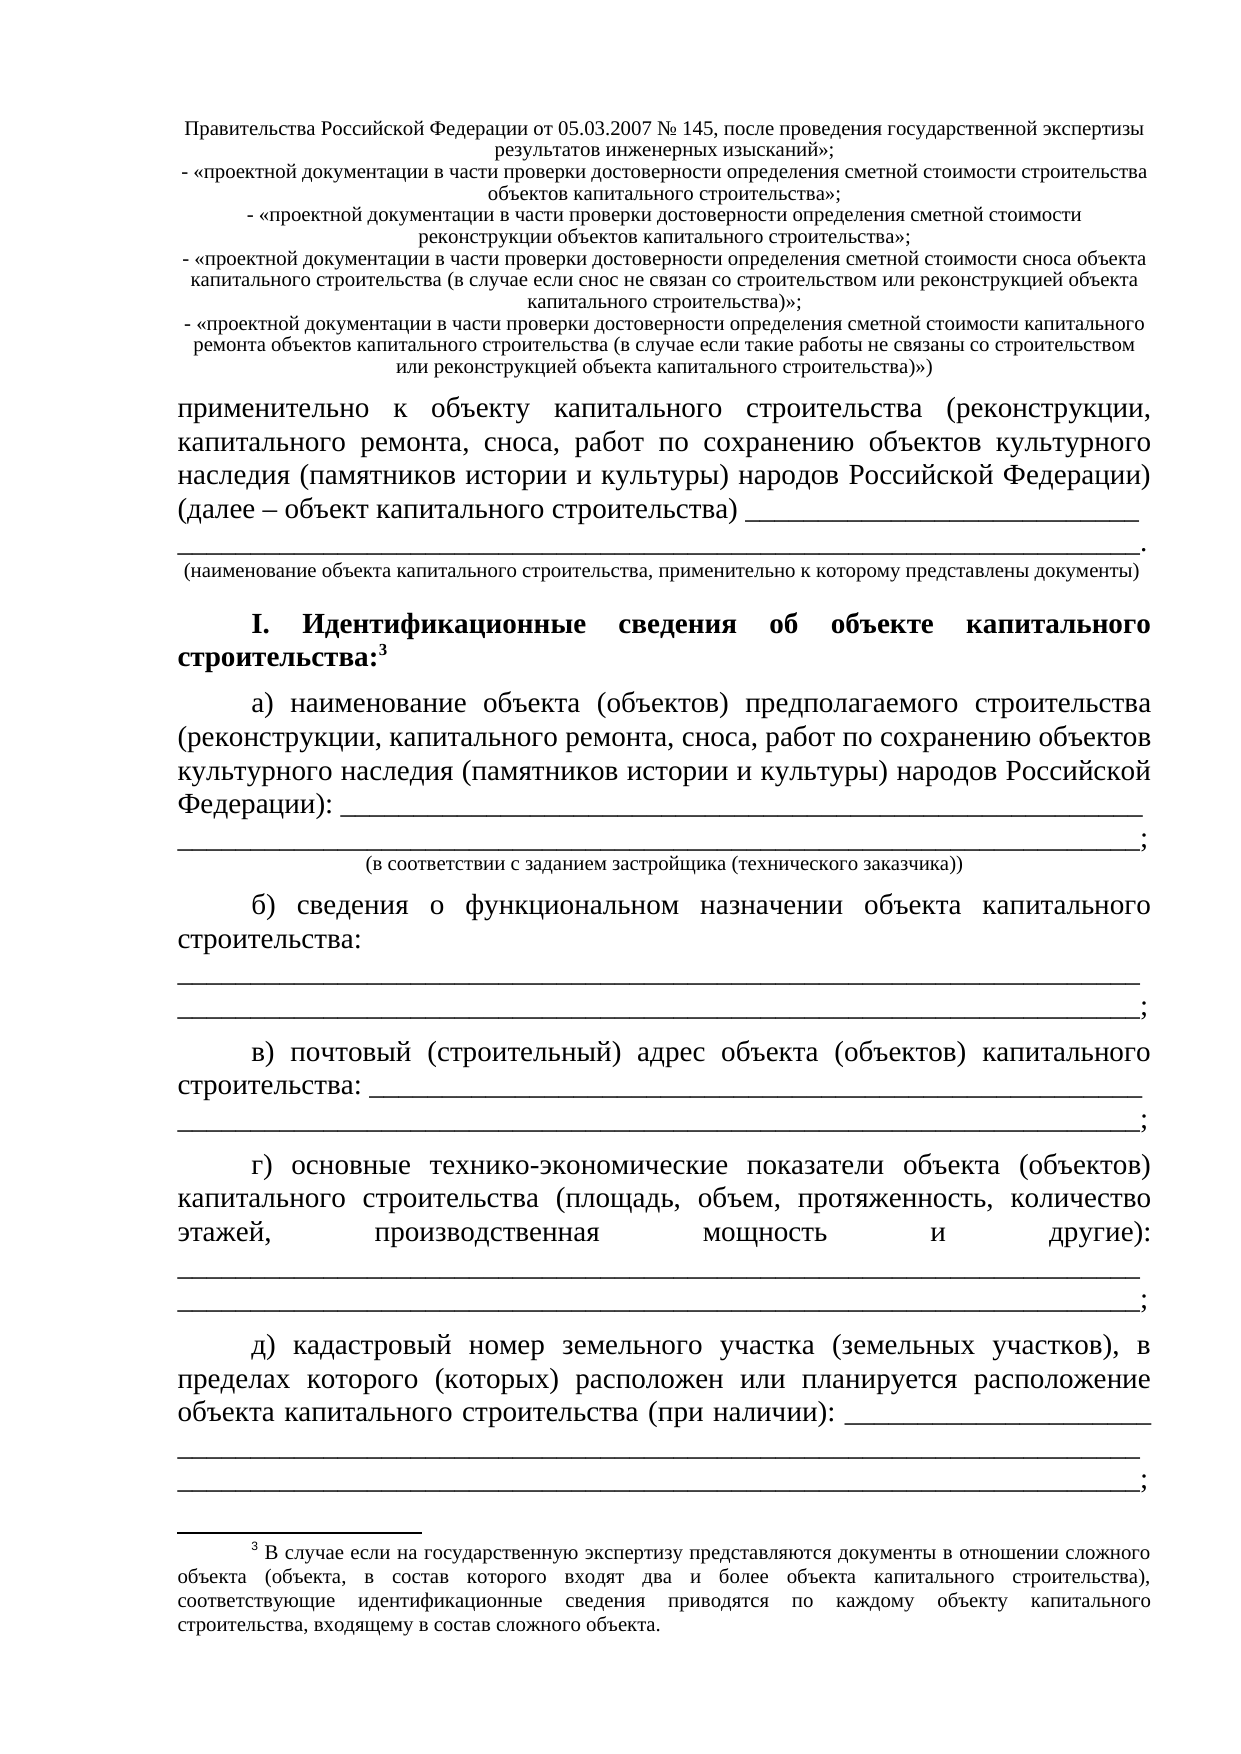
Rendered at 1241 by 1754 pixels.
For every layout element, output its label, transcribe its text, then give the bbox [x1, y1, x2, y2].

text б) сведения о функциональном назначении объекта капитального строительства: __________________________________________________________________ [177, 887, 1152, 988]
text __________________________________________________________________. [177, 524, 1152, 558]
text г) основные технико-экономические показатели объекта (объектов) капитального строительства (площадь, объем, протяженность, количество этажей, производственная мощность и другие): __________________________________________________________________ [177, 1147, 1152, 1281]
text I. Идентификационные сведения об объекте капитального строительства: [177, 606, 1152, 673]
text __________________________________________________________________; [177, 988, 1152, 1021]
text а) наименование объекта (объектов) предполагаемого строительства (реконструкции, капитального ремонта, сноса, работ по сохранению объектов культурного наследия (памятников истории и культуры) народов Российской Федерации): _______________________________________________________ [177, 686, 1152, 820]
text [177, 118, 1152, 161]
text __________________________________________________________________; [177, 1461, 1152, 1495]
text применительно к объекту капитального строительства (реконструкции, капитального ремонта, сноса, работ по сохранению объектов культурного наследия (памятников истории и культуры) народов Российской Федерации) (далее – объект капитального строительства) ___________________________ [177, 390, 1152, 524]
text д) кадастровый номер земельного участка (земельных участков), в пределах которого (которых) расположен или планируется расположение объекта капитального строительства (при наличии): _____________________ __________________________________________________________________ [177, 1327, 1152, 1461]
text (наименование объекта капитального строительства, применительно к которому представлены документы) [177, 558, 1152, 606]
text - «проектной документации в части проверки достоверности определения сметной стоимости сноса объекта капитального строительства (в случае если снос не связан со строительством или реконструкцией объекта капитального строительства)»; [177, 248, 1152, 313]
text (в соответствии с заданием застройщика (технического заказчика)) [177, 853, 1152, 875]
text - «проектной документации в части проверки достоверности определения сметной стоимости капитального ремонта объектов капитального строительства (в случае если такие работы не связаны со строительством или реконструкцией объекта капитального строительства)») [177, 313, 1152, 378]
text - «проектной документации в части проверки достоверности определения сметной стоимости строительства объектов капитального строительства»; [177, 161, 1152, 204]
text __________________________________________________________________; [177, 820, 1152, 853]
text в) почтовый (строительный) адрес объекта (объектов) капитального строительства: _____________________________________________________ [177, 1034, 1152, 1101]
text __________________________________________________________________; [177, 1101, 1152, 1134]
text - «проектной документации в части проверки достоверности определения сметной стоимости реконструкции объектов капитального строительства»; [177, 204, 1152, 248]
text __________________________________________________________________; [177, 1281, 1152, 1315]
